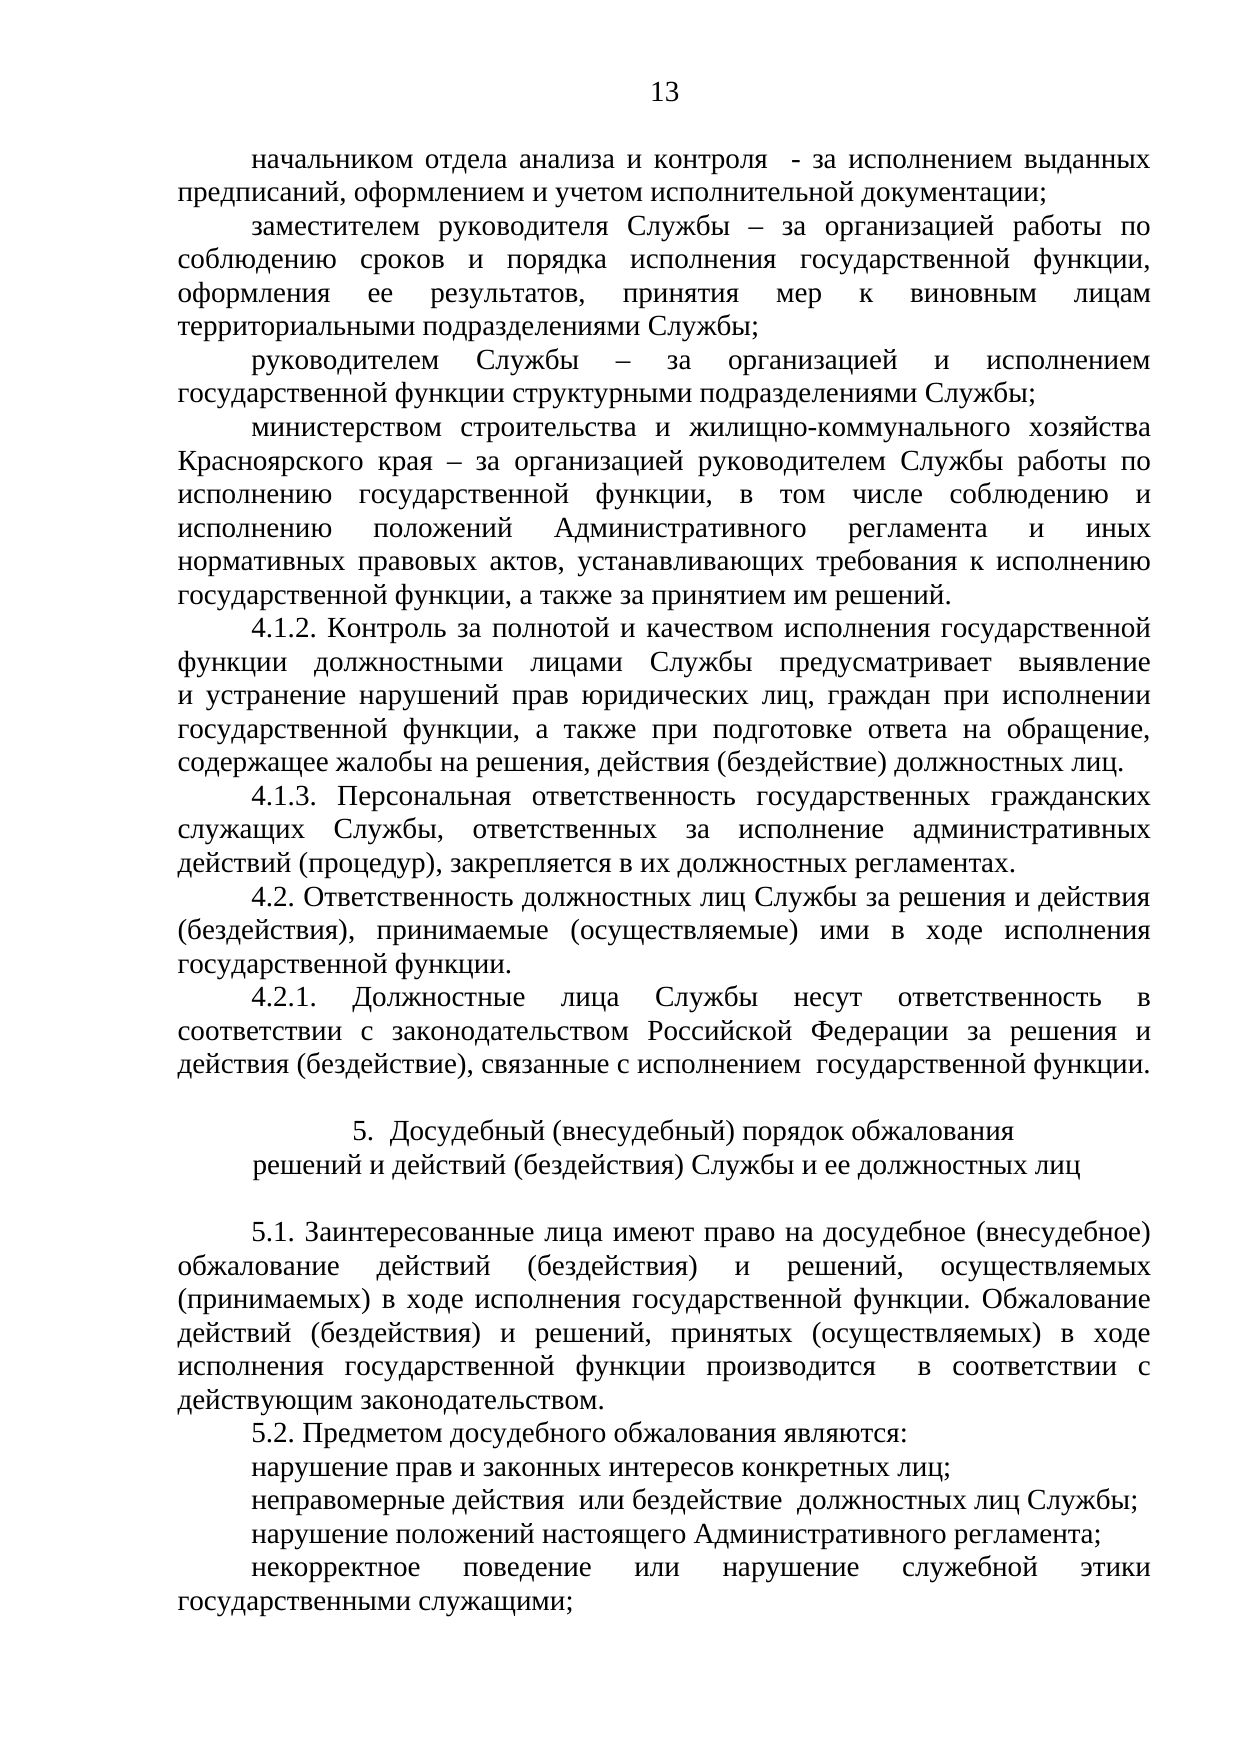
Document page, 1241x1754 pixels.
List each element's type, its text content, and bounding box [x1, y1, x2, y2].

text нарушение положений настоящего Административного регламента; [177, 1516, 1152, 1549]
text 4.1.3. Персональная ответственность государственных гражданских служащих Службы, ответственных за исполнение административных действий (процедур), закрепляется в их должностных регламентах. [177, 778, 1152, 879]
text некорректное поведение или нарушение служебной этики государственными служащими; [177, 1549, 1152, 1617]
text нарушение прав и законных интересов конкретных лиц; [177, 1449, 1152, 1482]
text 4.2.1. Должностные лица Службы несут ответственность в соответствии с законодательством Российской Федерации за решения и действия (бездействие), связанные с исполнением государственной функции. [177, 979, 1152, 1080]
text 4.1.2. Контроль за полнотой и качеством исполнения государственной функции должностными лицами Службы предусматривает выявление и устранение нарушений прав юридических лиц, граждан при исполнении государственной функции, а также при подготовке ответа на обращение, содержащее жалобы на решения, действия (бездействие) должностных лиц. [177, 610, 1152, 778]
text начальником отдела анализа и контроля - за исполнением выданных предписаний, оформлением и учетом исполнительной документации; [177, 141, 1152, 208]
list Досудебный (внесудебный) порядок обжалования [215, 1113, 1152, 1147]
text 5.2. Предметом досудебного обжалования являются: [177, 1415, 1152, 1449]
text заместителем руководителя Службы – за организацией работы по соблюдению сроков и порядка исполнения государственной функции, оформления ее результатов, принятия мер к виновным лицам территориальными подразделениями Службы; [177, 208, 1152, 342]
text министерством строительства и жилищно-коммунального хозяйства Красноярского края – за организацией руководителем Службы работы по исполнению государственной функции, в том числе соблюдению и исполнению положений Административного регламента и иных нормативных правовых актов, устанавливающих требования к исполнению государственной функции, а также за принятием им решений. [177, 409, 1152, 610]
text неправомерные действия или бездействие должностных лиц Службы; [177, 1482, 1152, 1516]
text решений и действий (бездействия) Службы и ее должностных лиц [252, 1147, 1152, 1181]
text руководителем Службы – за организацией и исполнением государственной функции структурными подразделениями Службы; [177, 342, 1152, 409]
text 4.2. Ответственность должностных лиц Службы за решения и действия (бездействия), принимаемые (осуществляемые) ими в ходе исполнения государственной функции. [177, 879, 1152, 979]
text 5.1. Заинтересованные лица имеют право на досудебное (внесудебное) обжалование действий (бездействия) и решений, осуществляемых (принимаемых) в ходе исполнения государственной функции. Обжалование действий (бездействия) и решений, принятых (осуществляемых) в ходе исполнения государственной функции производится в соответствии с действующим законодательством. [177, 1214, 1152, 1415]
